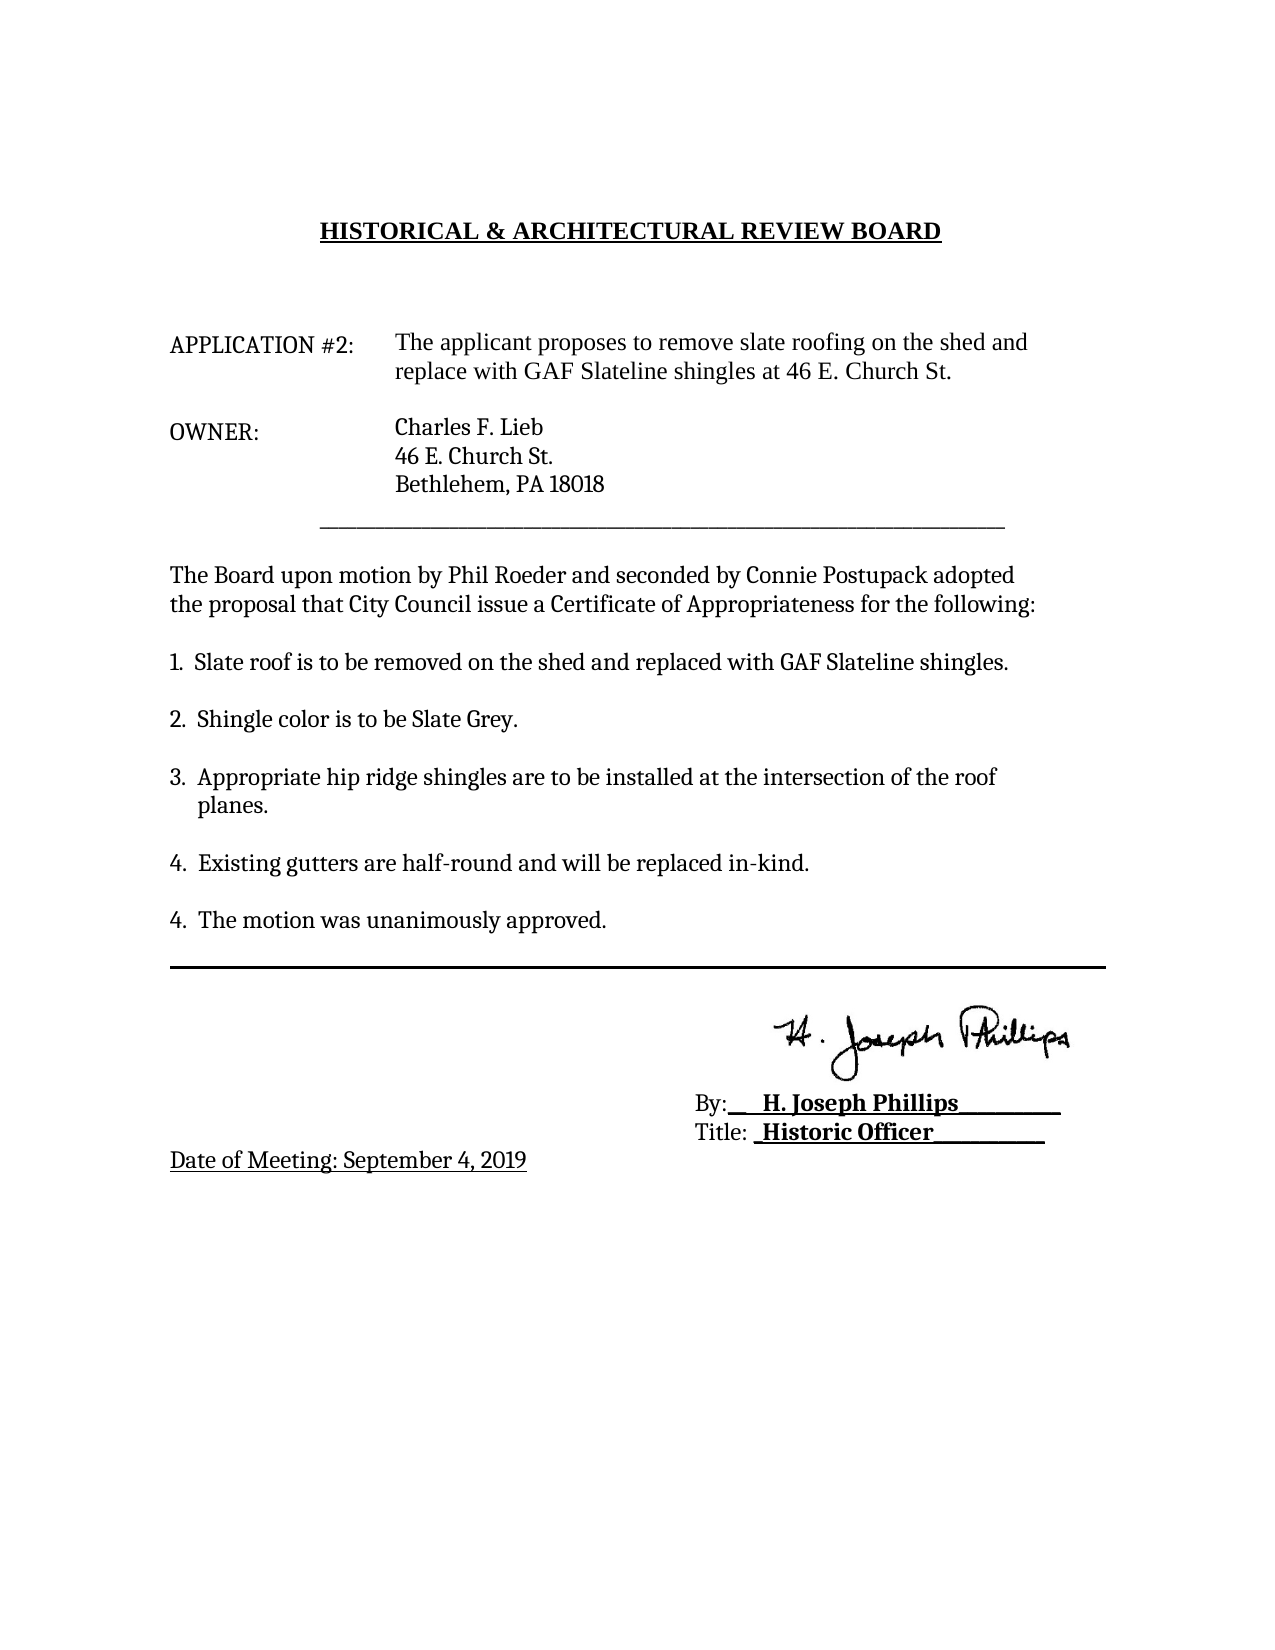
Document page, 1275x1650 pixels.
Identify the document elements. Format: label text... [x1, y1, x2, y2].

text 4. Existing gutters are half-round and will be replaced in-kind. [169, 849, 1106, 877]
text Title: _Historic Officer____________ [619, 1118, 1106, 1146]
text Date of Meeting: September 4, 2019 [169, 1146, 1106, 1175]
text APPLICATION #2: [169, 331, 379, 360]
text 2. Shingle color is to be Slate Grey. [169, 705, 1106, 734]
title HISTORICAL & ARCHITECTURAL REVIEW BOARD [244, 216, 1106, 245]
text The Board upon motion by Phil Roeder and seconded by Connie Postupack adopted the proposal that City Council issue a Certificate of Appropriateness for the following: [169, 561, 1106, 619]
text planes. [169, 791, 1106, 820]
picture [769, 997, 1087, 1089]
text 4. The motion was unanimously approved. [169, 906, 1106, 935]
text OWNER: [169, 417, 379, 446]
text __________________________________________________________________________ [319, 504, 1106, 532]
text 1. Slate roof is to be removed on the shed and replaced with GAF Slateline shingles. [169, 647, 1106, 676]
text 3. Appropriate hip ridge shingles are to be installed at the intersection of the roof [169, 762, 1106, 791]
